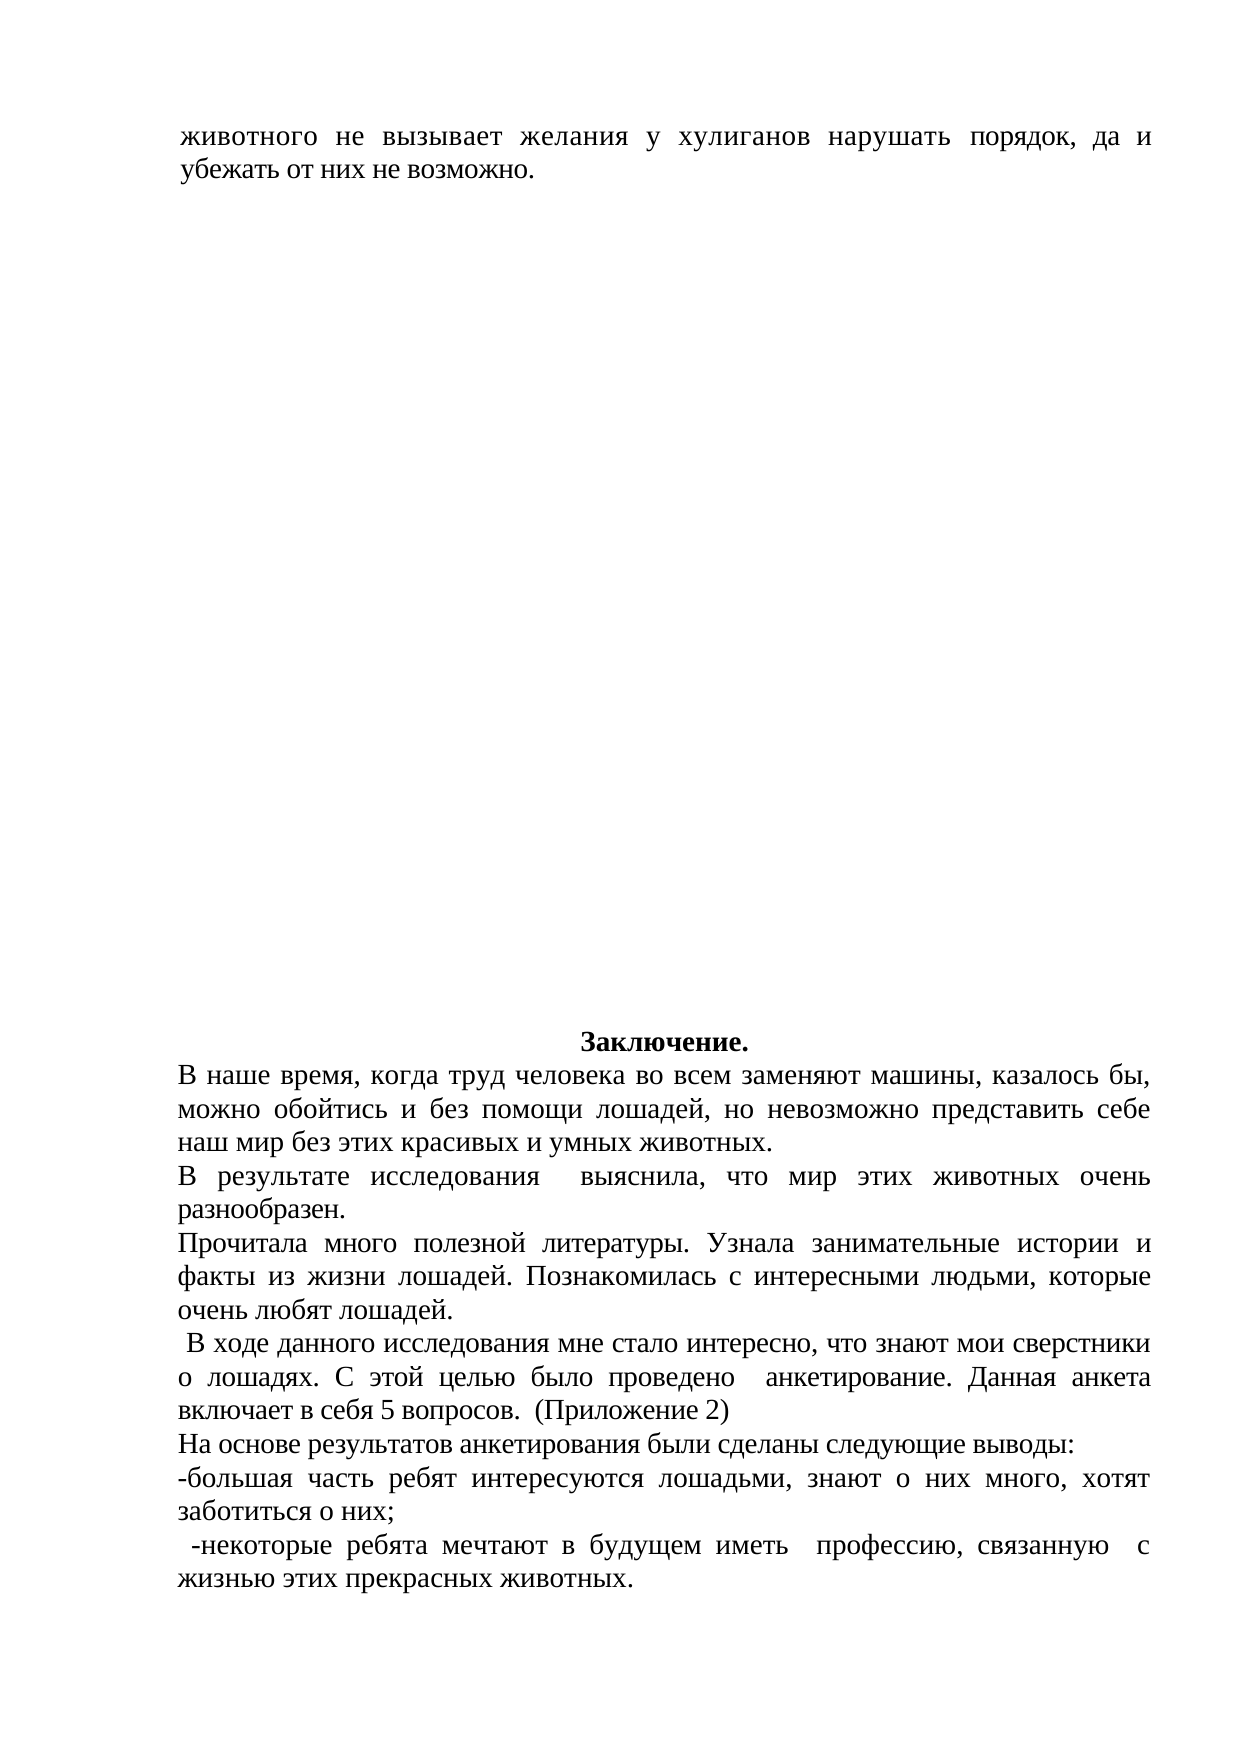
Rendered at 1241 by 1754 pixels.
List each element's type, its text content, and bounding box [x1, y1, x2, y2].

text На основе результатов анкетирования были сделаны следующие выводы: [178, 1426, 1152, 1460]
text -некоторые ребята мечтают в будущем иметь профессию, связанную с жизнью этих прекрасных животных. [177, 1527, 1152, 1594]
text В ходе данного исследования мне стало интересно, что знают мои сверстники о лошадях. С этой целью было проведено анкетирование. Данная анкета включает в себя 5 вопросов. (Приложение 2) [178, 1326, 1152, 1426]
text -большая часть ребят интересуются лошадьми, знают о них много, хотят заботиться о них; [177, 1460, 1152, 1527]
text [180, 118, 1152, 185]
text Заключение. [177, 1024, 1152, 1057]
text В результате исследования выяснила, что мир этих животных очень разнообразен. [177, 1158, 1152, 1225]
text Прочитала много полезной литературы. Узнала занимательные истории и факты из жизни лошадей. Познакомилась с интересными людьми, которые очень любят лошадей. [177, 1225, 1152, 1326]
text В наше время, когда труд человека во всем заменяют машины, казалось бы, можно обойтись и без помощи лошадей, но невозможно представить себе наш мир без этих красивых и умных животных. [177, 1057, 1152, 1158]
